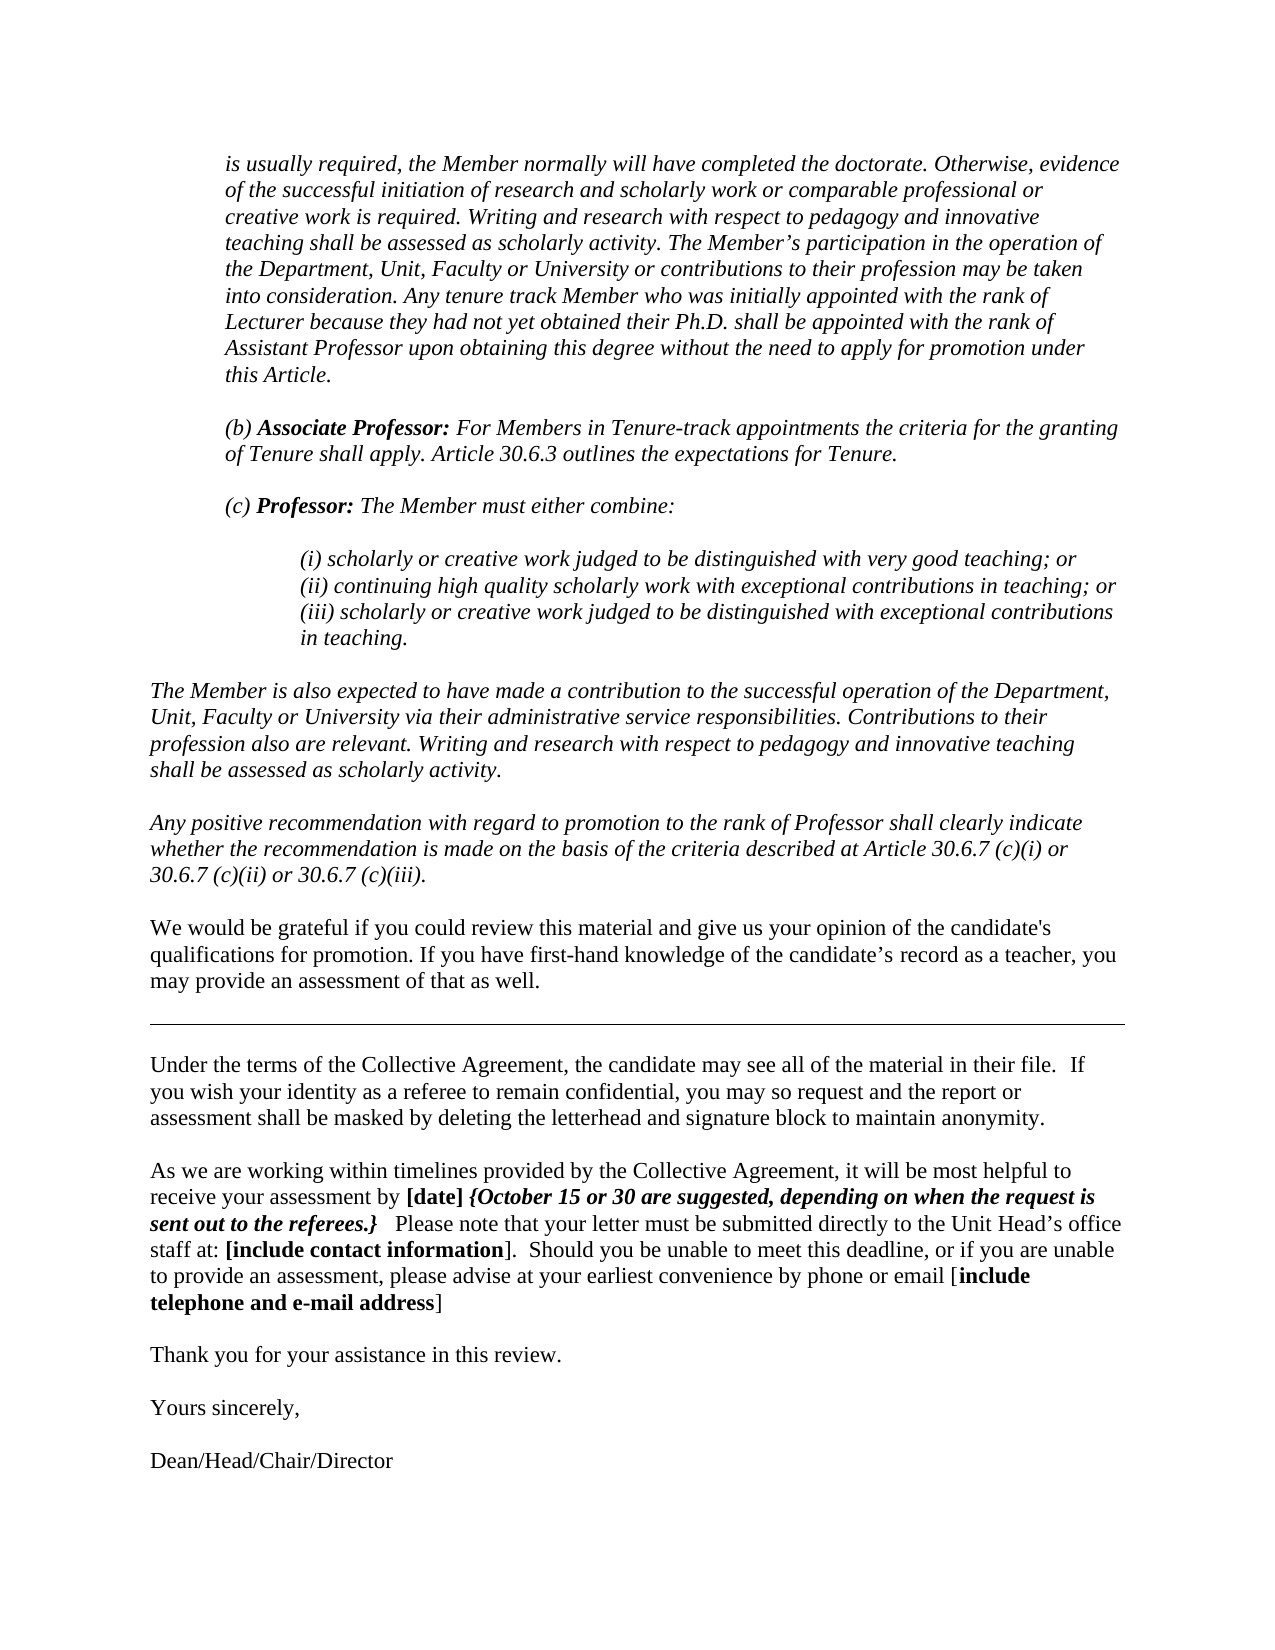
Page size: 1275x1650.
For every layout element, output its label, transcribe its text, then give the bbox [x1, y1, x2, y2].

text We would be grateful if you could review this material and give us your opinion of the candidate's qualifications for promotion. If you have first-hand knowledge of the candidate’s record as a teacher, you may provide an assessment of that as well. [150, 914, 1125, 993]
text As we are working within timelines provided by the Collective Agreement, it will be most helpful to receive your assessment by [date] {October 15 or 30 are suggested, depending on when the request is sent out to the referees.} Please note that your letter must be submitted directly to the Unit Head’s office staff at: [include contact information]. Should you be unable to meet this deadline, or if you are unable to provide an assessment, please advise at your earliest convenience by phone or email [include telephone and e-mail address] [150, 1157, 1125, 1315]
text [225, 150, 1125, 387]
text Dean/Head/Chair/Director [150, 1447, 1125, 1473]
text Yours sincerely, [150, 1394, 1125, 1421]
text Any positive recommendation with regard to promotion to the rank of Professor shall clearly indicate whether the recommendation is made on the basis of the criteria described at Article 30.6.7 (c)(i) or 30.6.7 (c)(ii) or 30.6.7 (c)(iii). [150, 809, 1125, 888]
text (iii) scholarly or creative work judged to be distinguished with exceptional contributions in teaching. [300, 598, 1125, 651]
text (ii) continuing high quality scholarly work with exceptional contributions in teaching; or [225, 572, 1125, 598]
text (b) Associate Professor: For Members in Tenure-track appointments the criteria for the granting of Tenure shall apply. Article 30.6.3 outlines the expectations for Tenure. [225, 413, 1125, 466]
text The Member is also expected to have made a contribution to the successful operation of the Department, Unit, Faculty or University via their administrative service responsibilities. Contributions to their profession also are relevant. Writing and research with respect to pedagogy and innovative teaching shall be assessed as scholarly activity. [150, 677, 1125, 782]
text (i) scholarly or creative work judged to be distinguished with very good teaching; or [150, 545, 1125, 572]
text (c) Professor: The Member must either combine: [150, 493, 1125, 519]
text Thank you for your assistance in this review. [150, 1341, 1125, 1368]
text Under the terms of the Collective Agreement, the candidate may see all of the material in their file. If you wish your identity as a referee to remain confidential, you may so request and the report or assessment shall be masked by deleting the letterhead and signature block to maintain anonymity. [150, 1052, 1125, 1131]
